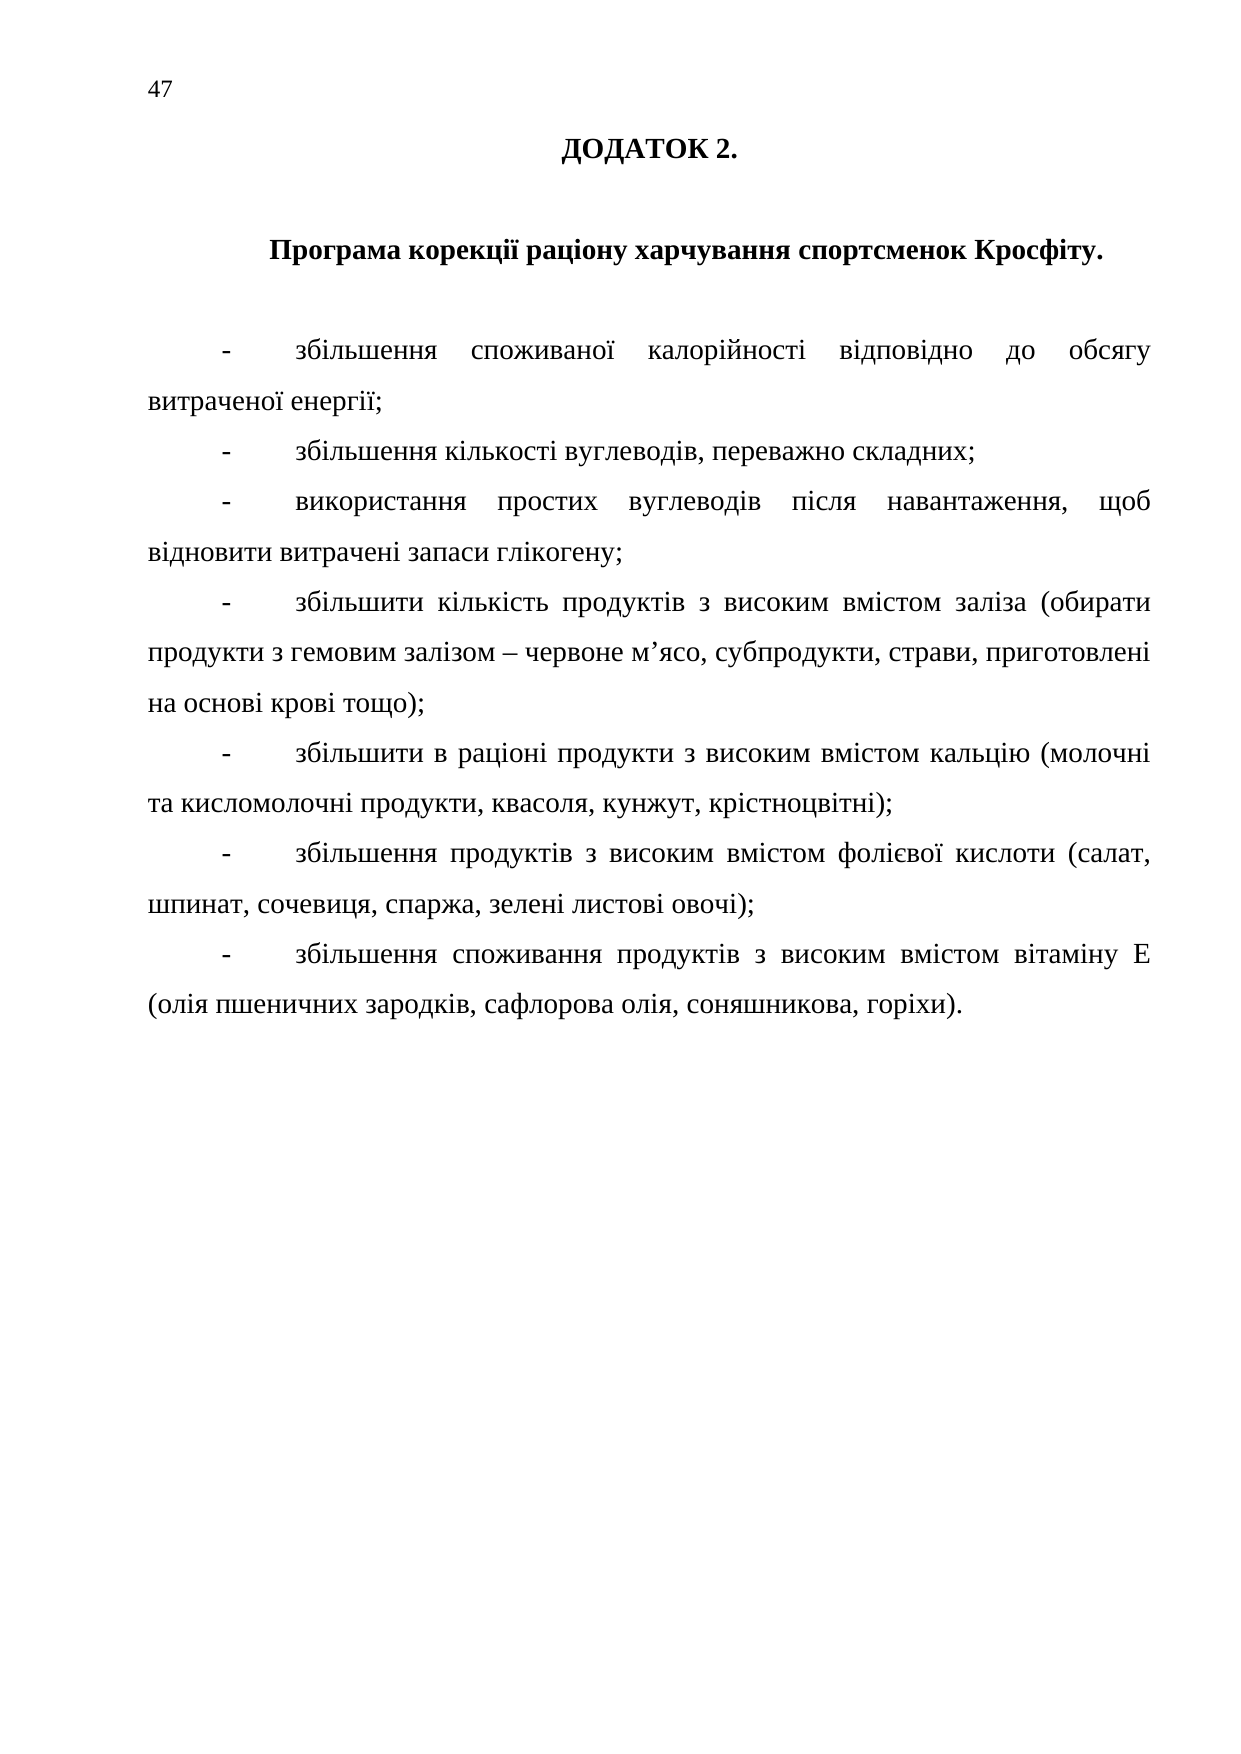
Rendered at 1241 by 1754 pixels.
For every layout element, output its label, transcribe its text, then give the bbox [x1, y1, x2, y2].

list збільшення споживаної калорійності відповідно до обсягу витраченої енергії; [148, 332, 1152, 416]
list збільшення продуктів з високим вмістом фолієвої кислоти (салат, шпинат, сочевиця, спаржа, зелені листові овочі); [148, 836, 1152, 919]
text ДОДАТОК 2. [148, 131, 1152, 165]
list використання простих вуглеводів після навантаження, щоб відновити витрачені запаси глікогену; [148, 483, 1152, 567]
list збільшити в раціоні продукти з високим вмістом кальцію (молочні та кисломолочні продукти, квасоля, кунжут, крістноцвітні); [148, 735, 1152, 819]
text Програма корекції раціону харчування спортсменок Кросфіту. [148, 232, 1152, 265]
list збільшити кількість продуктів з високим вмістом заліза (обирати продукти з гемовим залізом – червоне м’ясо, субпродукти, страви, приготовлені на основі крові тощо); [148, 584, 1152, 718]
list збільшення кількості вуглеводів, переважно складних; [148, 433, 1152, 467]
list збільшення споживання продуктів з високим вмістом вітаміну Е (олія пшеничних зародків, сафлорова олія, соняшникова, горіхи). [148, 936, 1152, 1020]
